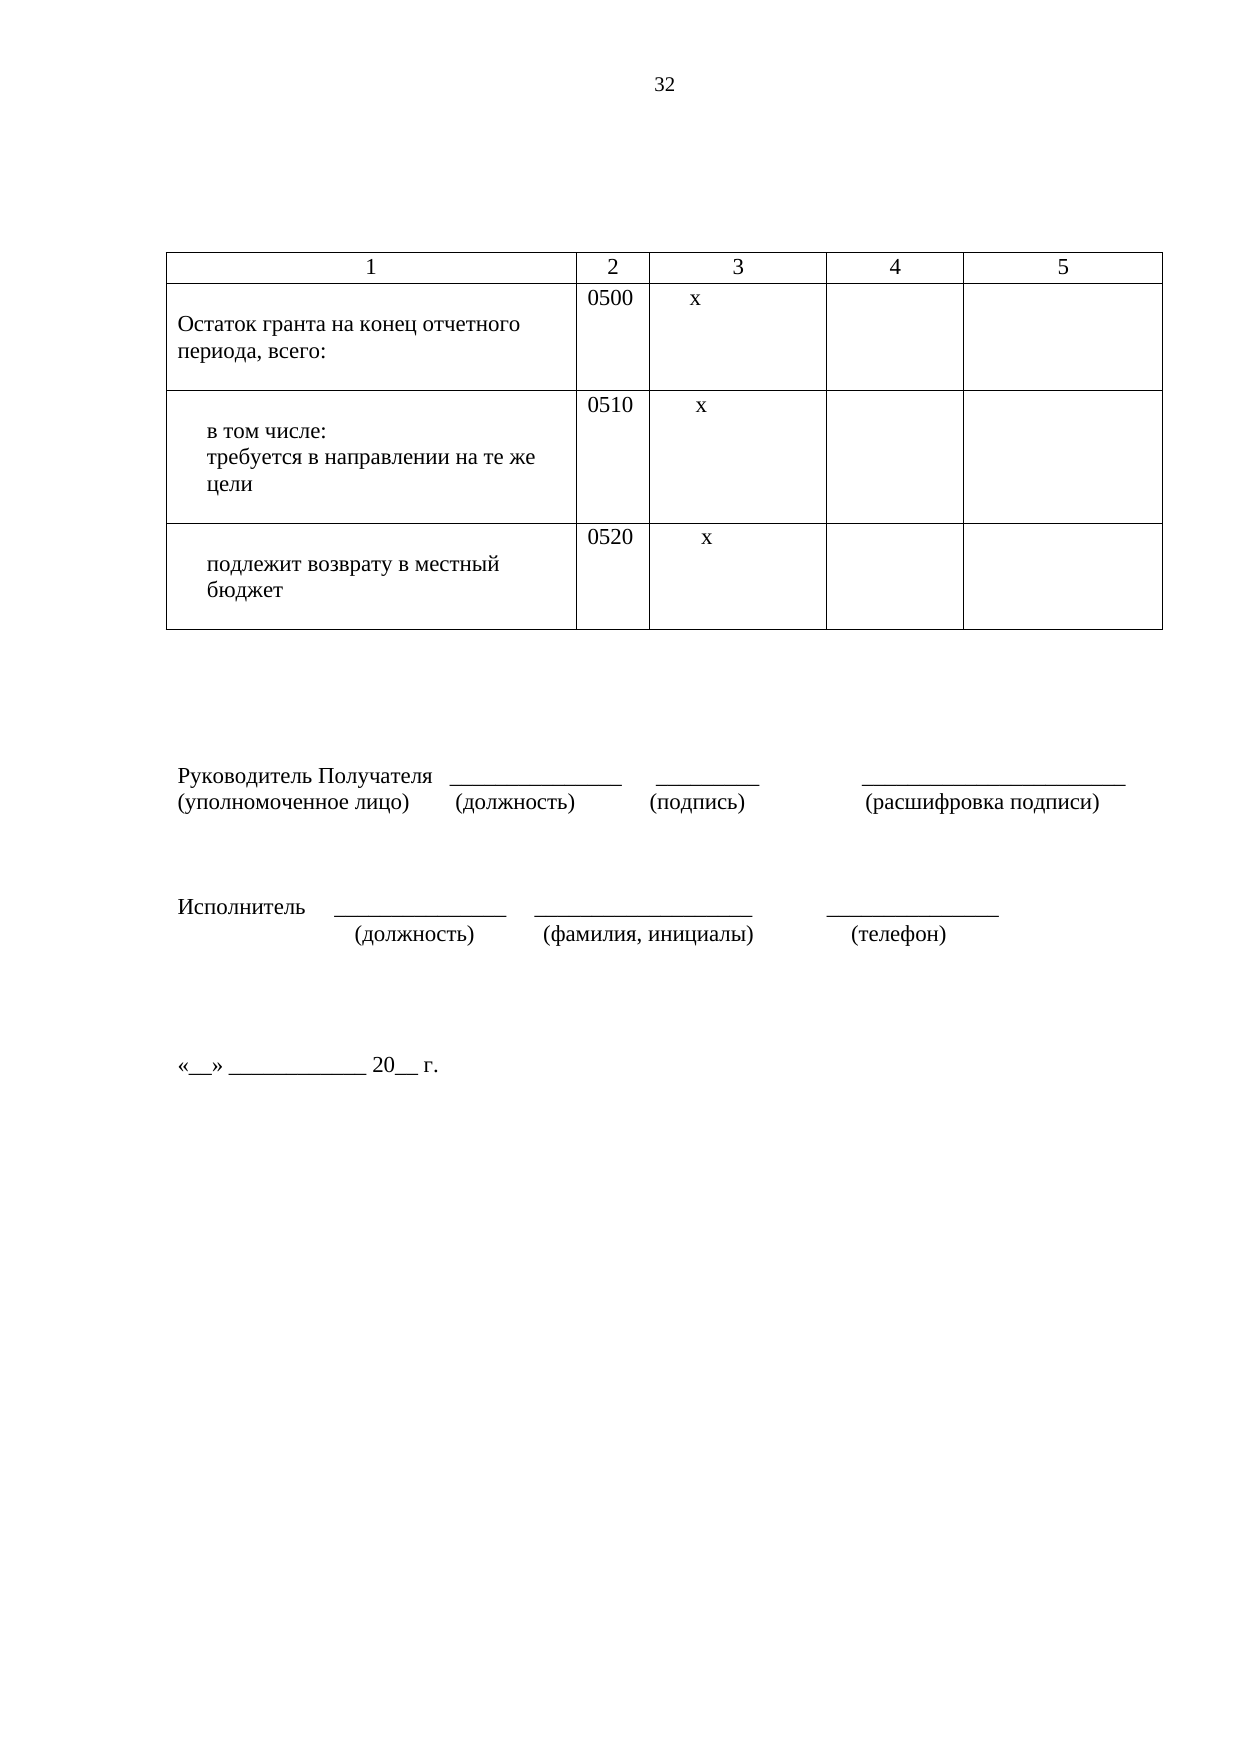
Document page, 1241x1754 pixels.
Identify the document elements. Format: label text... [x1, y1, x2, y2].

table_cell 0520 [577, 524, 649, 629]
table_cell [827, 524, 963, 629]
table_header 5 [964, 253, 1162, 283]
table_header 1 [167, 253, 576, 283]
table_header 2 [577, 253, 649, 283]
text (должность) (фамилия, инициалы) (телефон) [177, 920, 1152, 946]
text «__» ____________ 20__ г. [177, 1052, 1152, 1078]
text (уполномоченное лицо) (должность) (подпись) (расшифровка подписи) [177, 788, 1152, 814]
table_cell х [650, 391, 826, 522]
table_header 4 [827, 253, 963, 283]
table_cell 0510 [577, 391, 649, 522]
table_header 3 [650, 253, 826, 283]
table_cell подлежит возврату в местный бюджет [167, 524, 576, 629]
table_cell [964, 524, 1162, 629]
table_cell х [650, 284, 826, 389]
table_cell х [650, 524, 826, 629]
table_cell 0500 [577, 284, 649, 389]
text Исполнитель _______________ ___________________ _______________ [177, 893, 1152, 920]
table_cell Остаток гранта на конец отчетного периода, всего: [167, 284, 576, 389]
table_cell [964, 391, 1162, 522]
table_cell в том числе: требуется в направлении на те же цели [167, 391, 576, 522]
table_cell [827, 284, 963, 389]
table_cell [827, 391, 963, 522]
text Руководитель Получателя _______________ _________ _______________________ [177, 762, 1152, 788]
table_cell [964, 284, 1162, 389]
